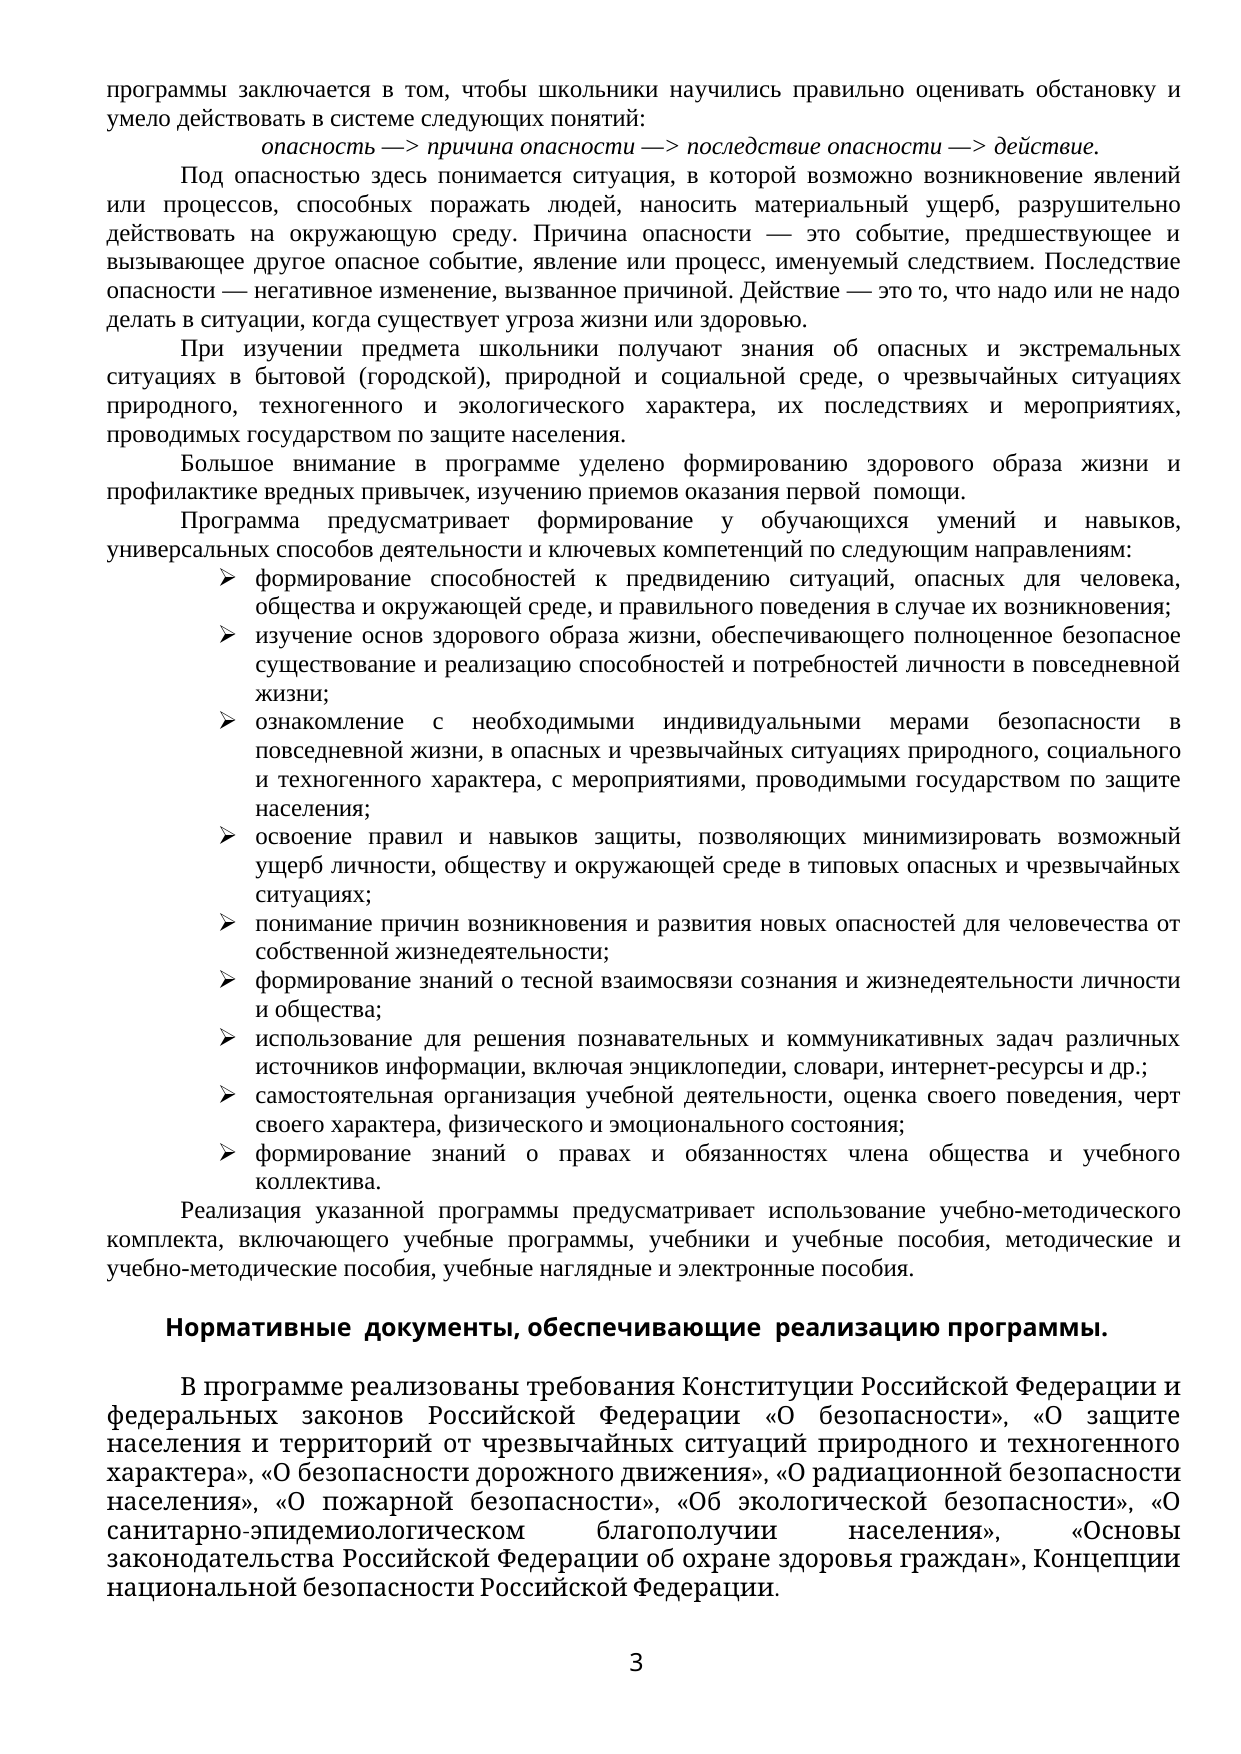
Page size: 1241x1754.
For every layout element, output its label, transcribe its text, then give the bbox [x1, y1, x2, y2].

text В программе реализованы требования Конституции Российской Федерации и федеральных законов Российской Федерации «О безопасности», «О защите населения и территорий от чрезвычайных ситуаций природного и техногенного характера», «О безопасности дорожного движения», «О радиационной безопасности населения», «О пожарной безопасности», «Об экологической безопасности», «О санитарно-эпидемиологическом благополучии населения», «Основы законодательства Российской Федерации об охране здоровья граждан», Концепции национальной безопасности Российской Федерации. [106, 1373, 1181, 1603]
text Большое внимание в программе уделено формированию здорового образа жизни и профилактике вредных привычек, изучению приемов оказания первой помощи. [106, 448, 1181, 505]
list формирование знаний о тесной взаимосвязи сознания и жизнедеятельности личности и общества; [218, 965, 1181, 1023]
list формирование способностей к предвидению ситуаций, опасных для человека, общества и окружающей среде, и правильного поведения в случае их возникновения; [218, 563, 1181, 620]
list изучение основ здорового образа жизни, обеспечивающего полноценное безопасное существование и реализацию способностей и потребностей личности в повседневной жизни; [218, 620, 1181, 706]
text опасность —> причина опасности —> последствие опасности —> действие. [106, 131, 1181, 160]
list самостоятельная организация учебной деятельности, оценка своего поведения, черт своего характера, физического и эмоционального состояния; [218, 1080, 1181, 1138]
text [106, 74, 1181, 131]
text Программа предусматривает формирование у обучающихся умений и навыков, универсальных способов деятельности и ключевых компетенций по следующим направлениям: [106, 505, 1181, 563]
list формирование знаний о правах и обязанностях члена общества и учебного коллектива. [218, 1138, 1181, 1195]
list понимание причин возникновения и развития новых опасностей для человечества от собственной жизнедеятельности; [218, 908, 1181, 965]
list освоение правил и навыков защиты, позволяющих минимизировать возможный ущерб личности, обществу и окружающей среде в типовых опасных и чрезвычайных ситуациях; [218, 821, 1181, 908]
list ознакомление с необходимыми индивидуальными мерами безопасности в повседневной жизни, в опасных и чрезвычайных ситуациях природного, социального и техногенного характера, с мероприятиями, проводимыми государством по защите населения; [218, 706, 1181, 821]
text Реализация указанной программы предусматривает использование учебно-методического комплекта, включающего учебные программы, учебники и учебные пособия, методические и учебно-методические пособия, учебные наглядные и электронные пособия. [106, 1195, 1181, 1281]
text Нормативные документы, обеспечивающие реализацию программы. [92, 1310, 1181, 1344]
text Под опасностью здесь понимается ситуация, в которой возможно возникновение явлений или процессов, способных поражать людей, наносить материальный ущерб, разрушительно действовать на окружающую среду. Причина опасности — это событие, предшествующее и вызывающее другое опасное событие, явление или процесс, именуемый следствием. Последствие опасности — негативное изменение, вызванное причиной. Действие — это то, что надо или не надо делать в ситуации, когда существует угроза жизни или здоровью. [106, 160, 1181, 333]
list использование для решения познавательных и коммуникативных задач различных источников информации, включая энциклопедии, словари, интернет-ресурсы и др.; [218, 1023, 1181, 1080]
text При изучении предмета школьники получают знания об опасных и экстремальных ситуациях в бытовой (городской), природной и социальной среде, о чрезвычайных ситуациях природного, техногенного и экологического характера, их последствиях и мероприятиях, проводимых государством по защите населения. [106, 333, 1181, 448]
